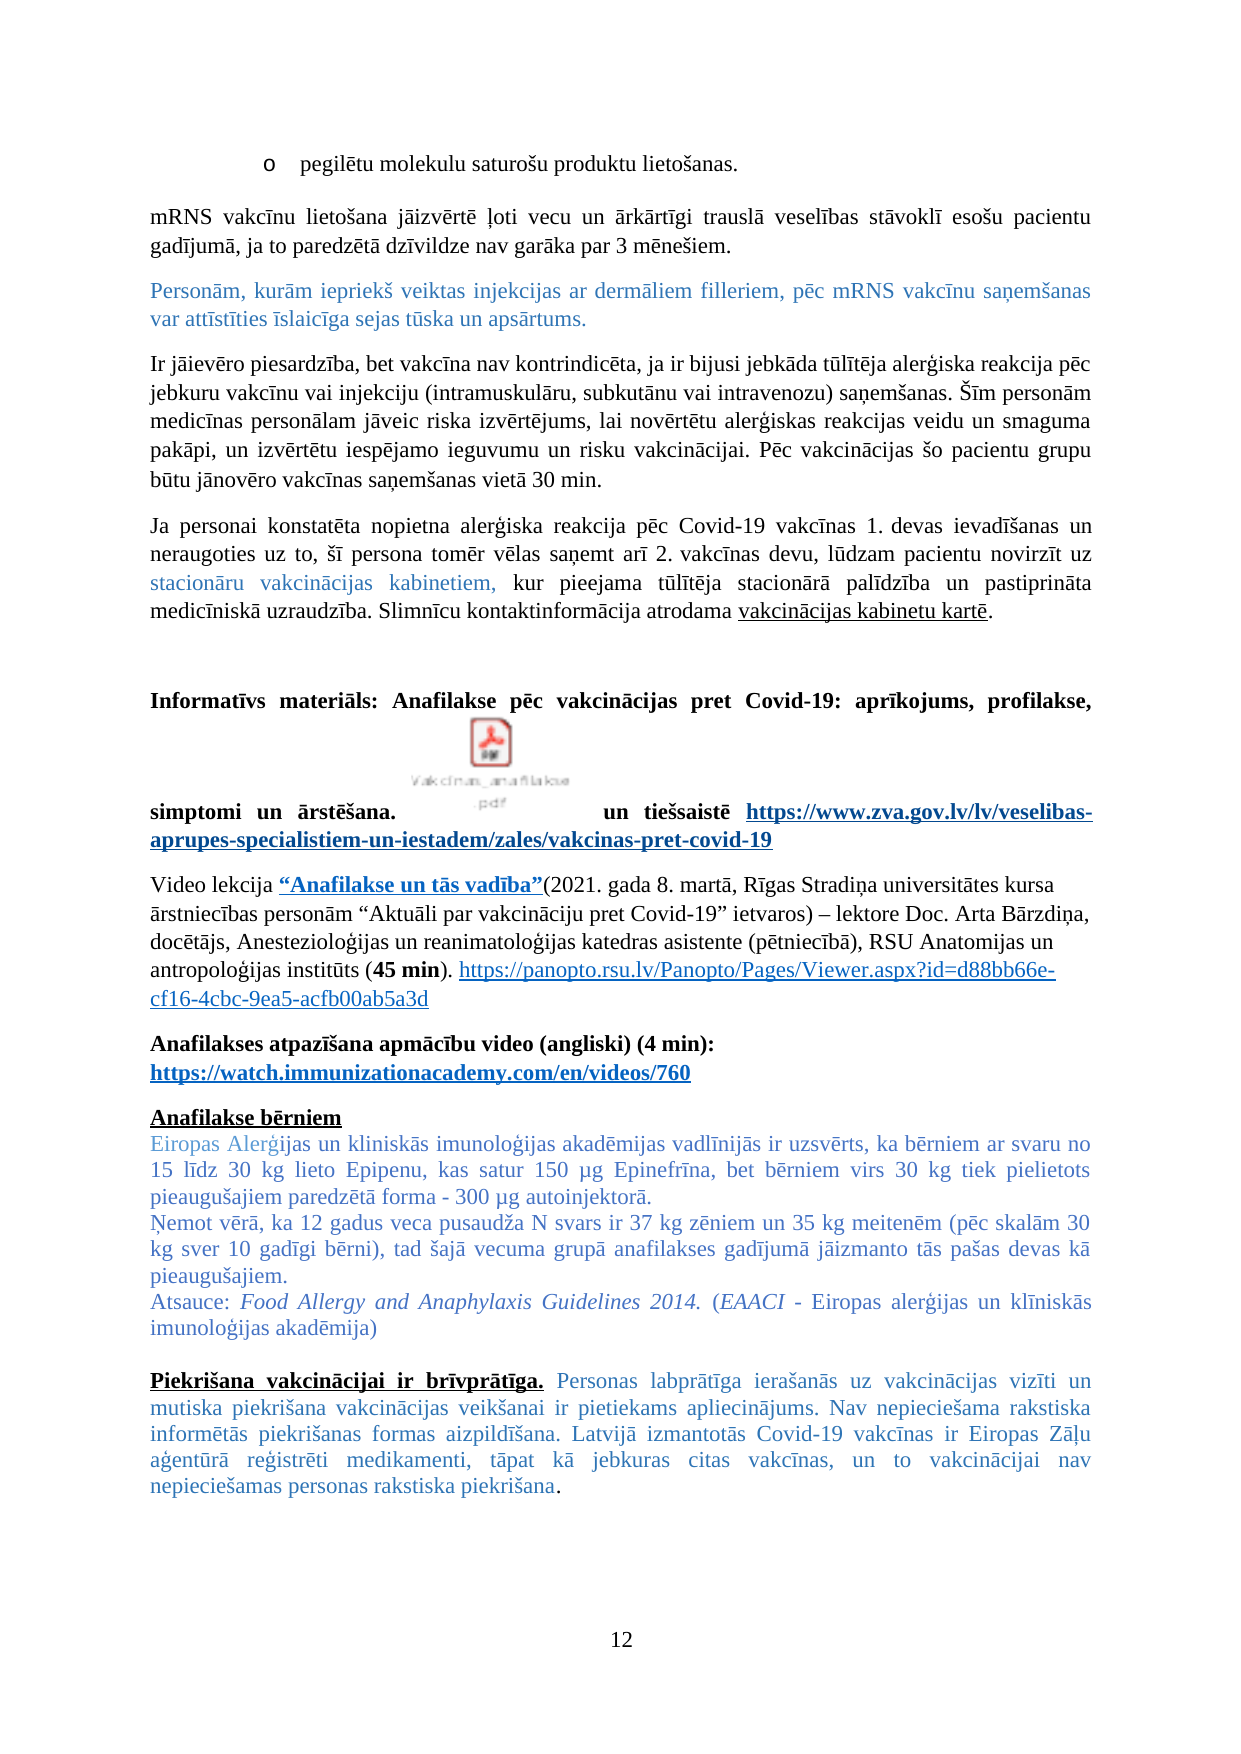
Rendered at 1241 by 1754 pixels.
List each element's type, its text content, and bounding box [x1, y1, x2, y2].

list pegilētu molekulu saturošu produktu lietošanas. [262, 150, 1093, 178]
text Personām, kurām iepriekš veiktas injekcijas ar dermāliem filleriem, pēc mRNS vakcīnu saņemšanas var attīstīties īslaicīga sejas tūska un apsārtums. [150, 277, 1093, 332]
text mRNS vakcīnu lietošana jāizvērtē ļoti vecu un ārkārtīgi trauslā veselības stāvoklī esošu pacientu gadījumā, ja to paredzētā dzīvildze nav garāka par 3 mēnešiem. [150, 203, 1093, 258]
text Ja personai konstatēta nopietna alerģiska reakcija pēc Covid-19 vakcīnas 1. devas ievadīšanas un neraugoties uz to, šī persona tomēr vēlas saņemt arī 2. vakcīnas devu, lūdzam pacientu novirzīt uz stacionāru vakcinācijas kabinetiem, kur pieejama tūlītēja stacionārā palīdzība un pastiprināta medicīniskā uzraudzība. Slimnīcu kontaktinformācija atrodama vakcinācijas kabinetu kartē. [150, 512, 1093, 624]
text Anafilakse bērniem [150, 1104, 1093, 1130]
text Ir jāievēro piesardzība, bet vakcīna nav kontrindicēta, ja ir bijusi jebkāda tūlītēja alerģiska reakcija pēc jebkuru vakcīnu vai injekciju (intramuskulāru, subkutānu vai intravenozu) saņemšanas. Šīm personām medicīnas personālam jāveic riska izvērtējums, lai novērtētu alerģiskas reakcijas veidu un smaguma pakāpi, un izvērtētu iespējamo ieguvumu un risku vakcinācijai. Pēc vakcinācijas šo pacientu grupu būtu jānovēro vakcīnas saņemšanas vietā 30 min. [150, 350, 1093, 493]
text Anafilakses atpazīšana apmācību video (angliski) (4 min): https://watch.immunizationacademy.com/en/videos/760 [150, 1030, 1093, 1085]
text Video lekcija “Anafilakse un tās vadība”(2021. gada 8. martā, Rīgas Stradiņa universitātes kursa ārstniecības personām “Aktuāli par vakcināciju pret Covid-19” ietvaros) – lektore Doc. Arta Bārzdiņa, docētājs, Anestezioloģijas un reanimatoloģijas katedras asistente (pētniecībā), RSU Anatomijas un antropoloģijas institūts (45 min). https://panopto.rsu.lv/Panopto/Pages/Viewer.aspx?id=d88bb66e-cf16-4cbc-9ea5-acfb00ab5a3d [150, 871, 1093, 1011]
text Atsauce: Food Allergy and Anaphylaxis Guidelines 2014. (EAACI - Eiropas alerģijas un klīniskās imunoloģijas akadēmija) [150, 1288, 1093, 1341]
text Informatīvs materiāls: Anafilakse pēc vakcinācijas pret Covid-19: aprīkojums, profilakse, simptomi un ārstēšana. un tiešsaistē https://www.zva.gov.lv/lv/veselibas-aprupes-specialistiem-un-iestadem/zales/vakcinas-pret-covid-19 [150, 687, 1093, 852]
text Eiropas Alerģijas un kliniskās imunoloģijas akadēmijas vadlīnijās ir uzsvērts, ka bērniem ar svaru no 15 līdz 30 kg lieto Epipenu, kas satur 150 µg Epinefrīna, bet bērniem virs 30 kg tiek pielietots pieaugušajiem paredzētā forma - 300 µg autoinjektorā. [150, 1130, 1093, 1209]
text Piekrišana vakcinācijai ir brīvprātīga. Personas labprātīga ierašanās uz vakcinācijas vizīti un mutiska piekrišana vakcinācijas veikšanai ir pietiekams apliecinājums. Nav nepieciešama rakstiska informētās piekrišanas formas aizpildīšana. Latvijā izmantotās Covid-19 vakcīnas ir Eiropas Zāļu aģentūrā reģistrēti medikamenti, tāpat kā jebkuras citas vakcīnas, un to vakcinācijai nav nepieciešamas personas rakstiska piekrišana. [150, 1367, 1093, 1499]
text Ņemot vērā, ka 12 gadus veca pusaudža N svars ir 37 kg zēniem un 35 kg meitenēm (pēc skalām 30 kg sver 10 gadīgi bērni), tad šajā vecuma grupā anafilakses gadījumā jāizmanto tās pašas devas kā pieaugušajiem. [150, 1209, 1093, 1288]
